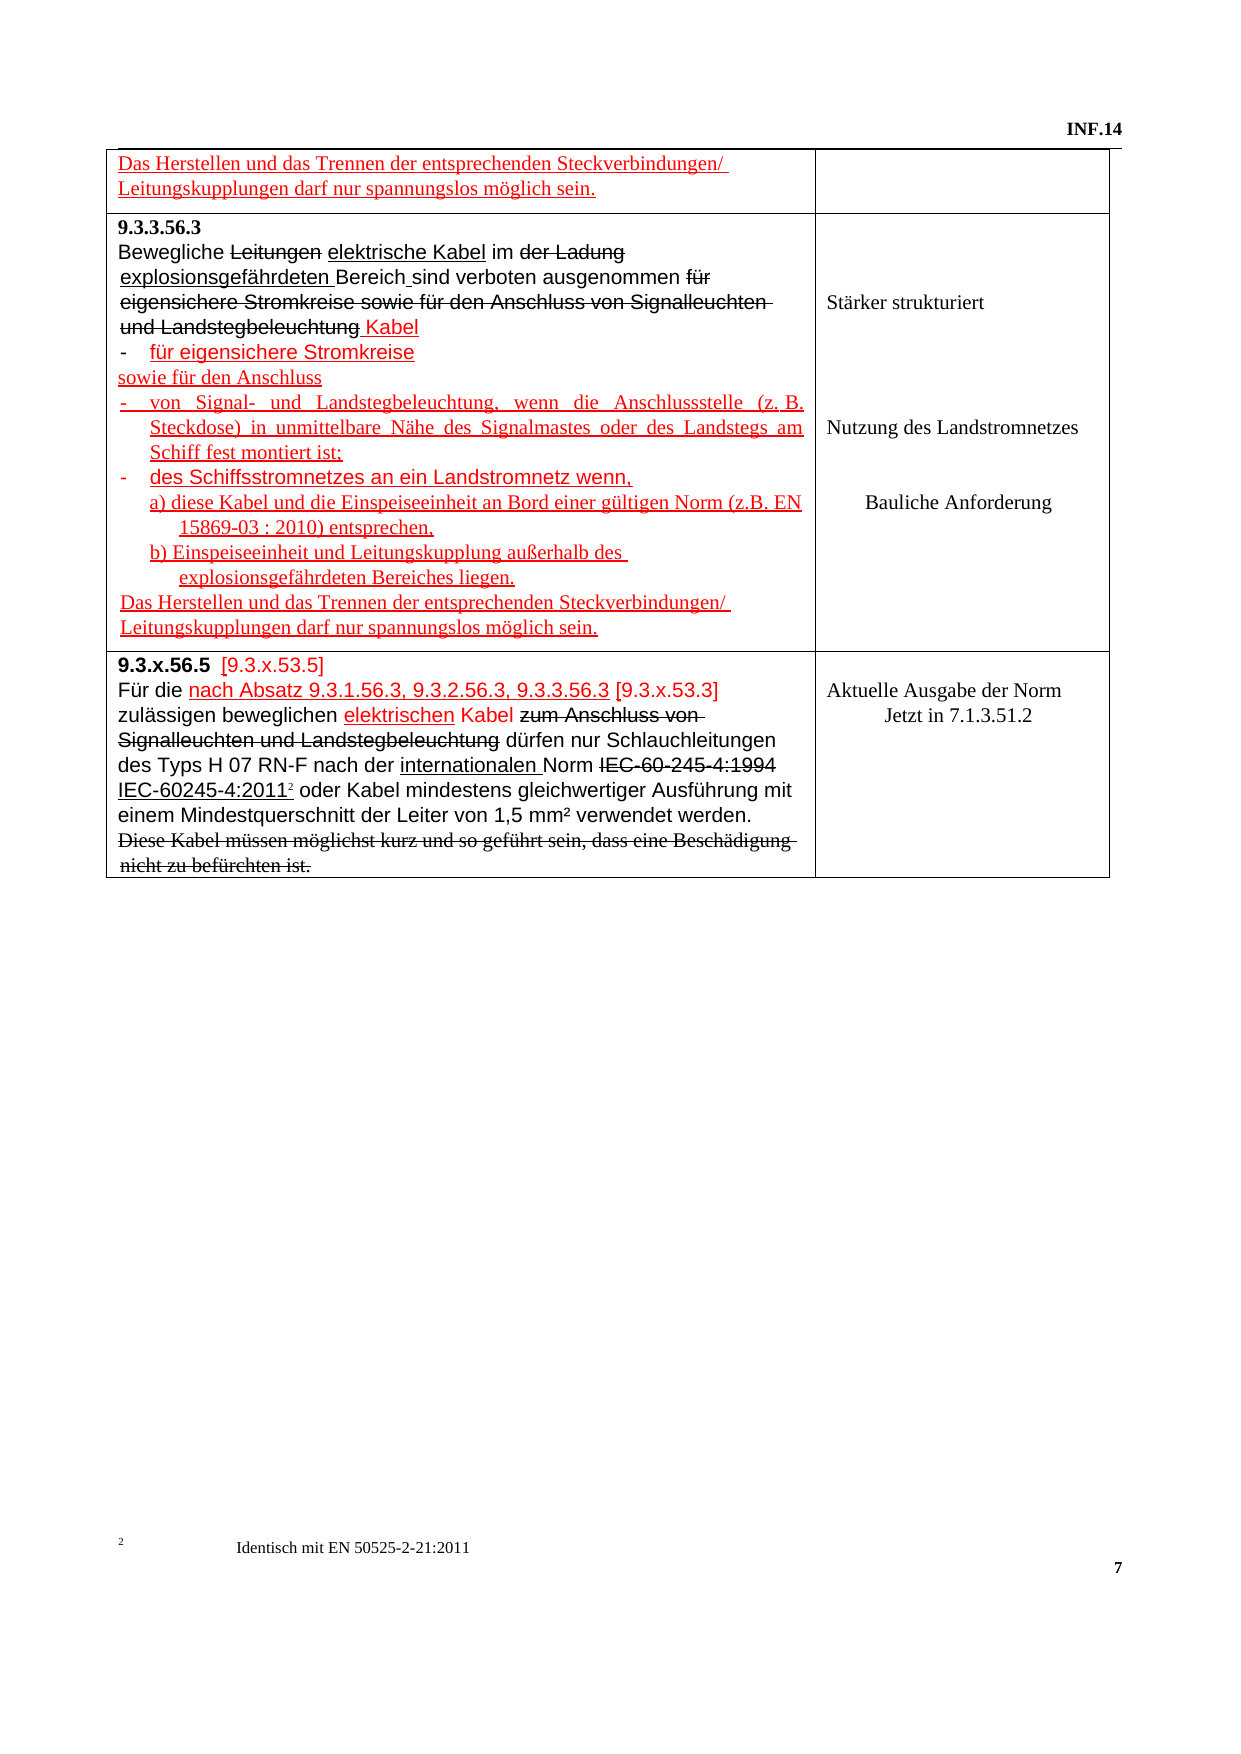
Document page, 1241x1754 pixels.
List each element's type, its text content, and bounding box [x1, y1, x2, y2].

table_cell Aktuelle Ausgabe der Norm Jetzt in 7.1.3.51.2 [816, 652, 1109, 877]
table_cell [107, 150, 815, 213]
table_cell Stärker strukturiert Nutzung des Landstromnetzes Bauliche Anforderung [816, 214, 1109, 651]
table_cell 9.3.x.56.5 [9.3.x.53.5] Für die nach Absatz 9.3.1.56.3, 9.3.2.56.3, 9.3.3.56.3 [9.3.x.53.3] zulässigen beweglichen elektrischen Kabel zum Anschluss von Signalleuchten und Landstegbeleuchtung dürfen nur Schlauchleitungen des Typs H 07 RN-F nach der internationalen Norm IEC-60-245-4:1994 IEC-60245-4:2011 oder Kabel mindestens gleichwertiger Ausführung mit einem Mindestquerschnitt der Leiter von 1,5 mm² verwendet werden. Diese Kabel müssen möglichst kurz und so geführt sein, dass eine Beschädigung nicht zu befürchten ist. [107, 652, 815, 877]
table_cell 9.3.3.56.3 Bewegliche Leitungen elektrische Kabel im der Ladung explosionsgefährdeten Bereich sind verboten ausgenommen für eigensichere Stromkreise sowie für den Anschluss von Signalleuchten und Landstegbeleuchtung Kabel - für eigensichere Stromkreise sowie für den Anschluss - von Signal- und Landstegbeleuchtung, wenn die Anschlussstelle (z. B. Steckdose) in unmittelbare Nähe des Signalmastes oder des Landstegs am Schiff fest montiert ist; - des Schiffsstromnetzes an ein Landstromnetz wenn, a) diese Kabel und die Einspeiseeinheit an Bord einer gültigen Norm (z.B. EN 15869-03 : 2010) entsprechen, b) Einspeiseeinheit und Leitungskupplung außerhalb des explosionsgefährdeten Bereiches liegen. Das Herstellen und das Trennen der entsprechenden Steckverbindungen/ Leitungskupplungen darf nur spannungslos möglich sein. [107, 214, 815, 651]
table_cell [816, 150, 1109, 213]
